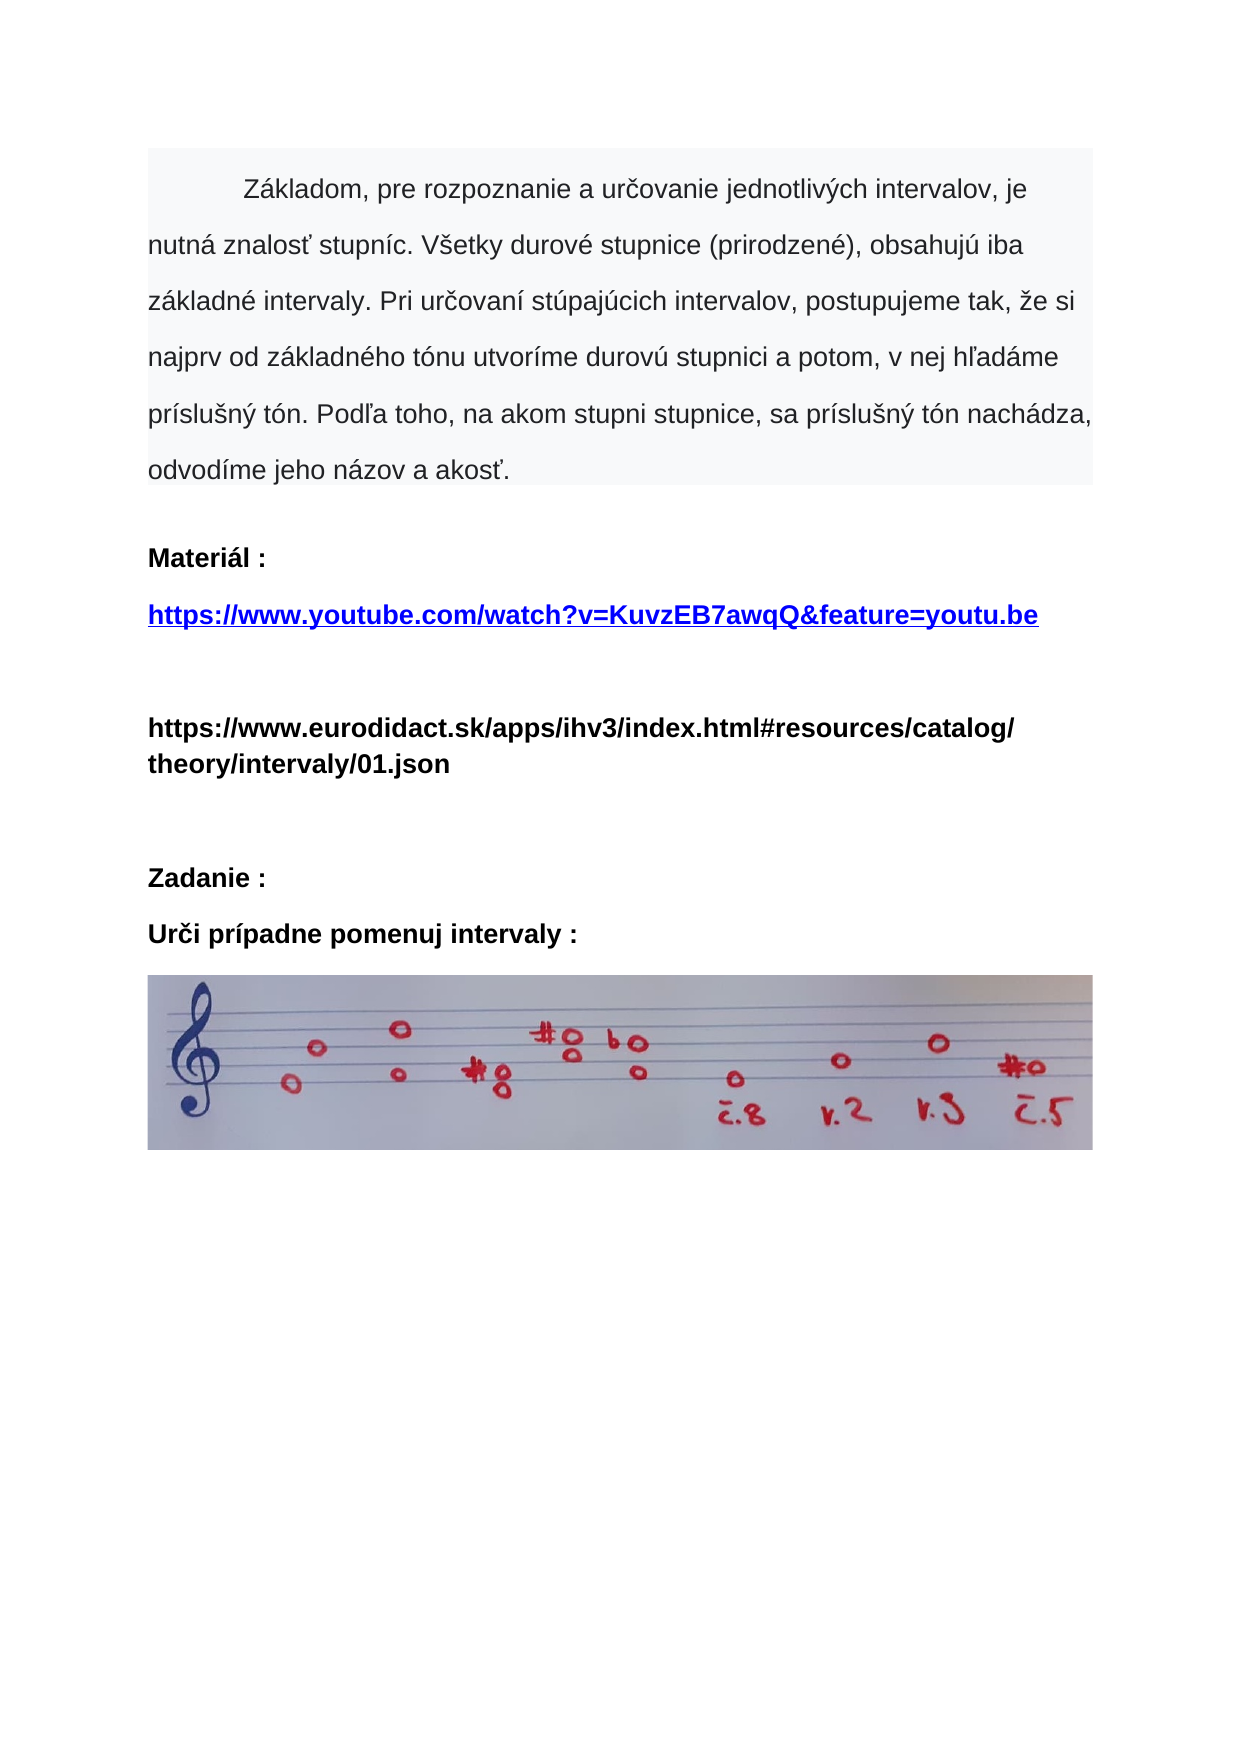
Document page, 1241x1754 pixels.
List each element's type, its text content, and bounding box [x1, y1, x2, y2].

text Základom, pre rozpoznanie a určovanie jednotlivých intervalov, je nutná znalosť stupníc. Všetky durové stupnice (prirodzené), obsahujú iba základné intervaly. Pri určovaní stúpajúcich intervalov, postupujeme tak, že si najprv od základného tónu utvoríme durovú stupnici a potom, v nej hľadáme príslušný tón. Podľa toho, na akom stupni stupnice, sa príslušný tón nachádza, odvodíme jeho názov a akosť. [148, 148, 1093, 485]
text https://www.youtube.com/watch?v=KuvzEB7awqQ&feature=youtu.be [148, 599, 1093, 630]
text Urči prípadne pomenuj intervaly : [148, 918, 1093, 950]
text Zadanie : [148, 862, 1093, 893]
text Materiál : [148, 542, 1093, 573]
text https://www.eurodidact.sk/apps/ihv3/index.html#resources/catalog/theory/intervaly/01.json [148, 712, 1093, 779]
picture [147, 975, 1093, 1150]
